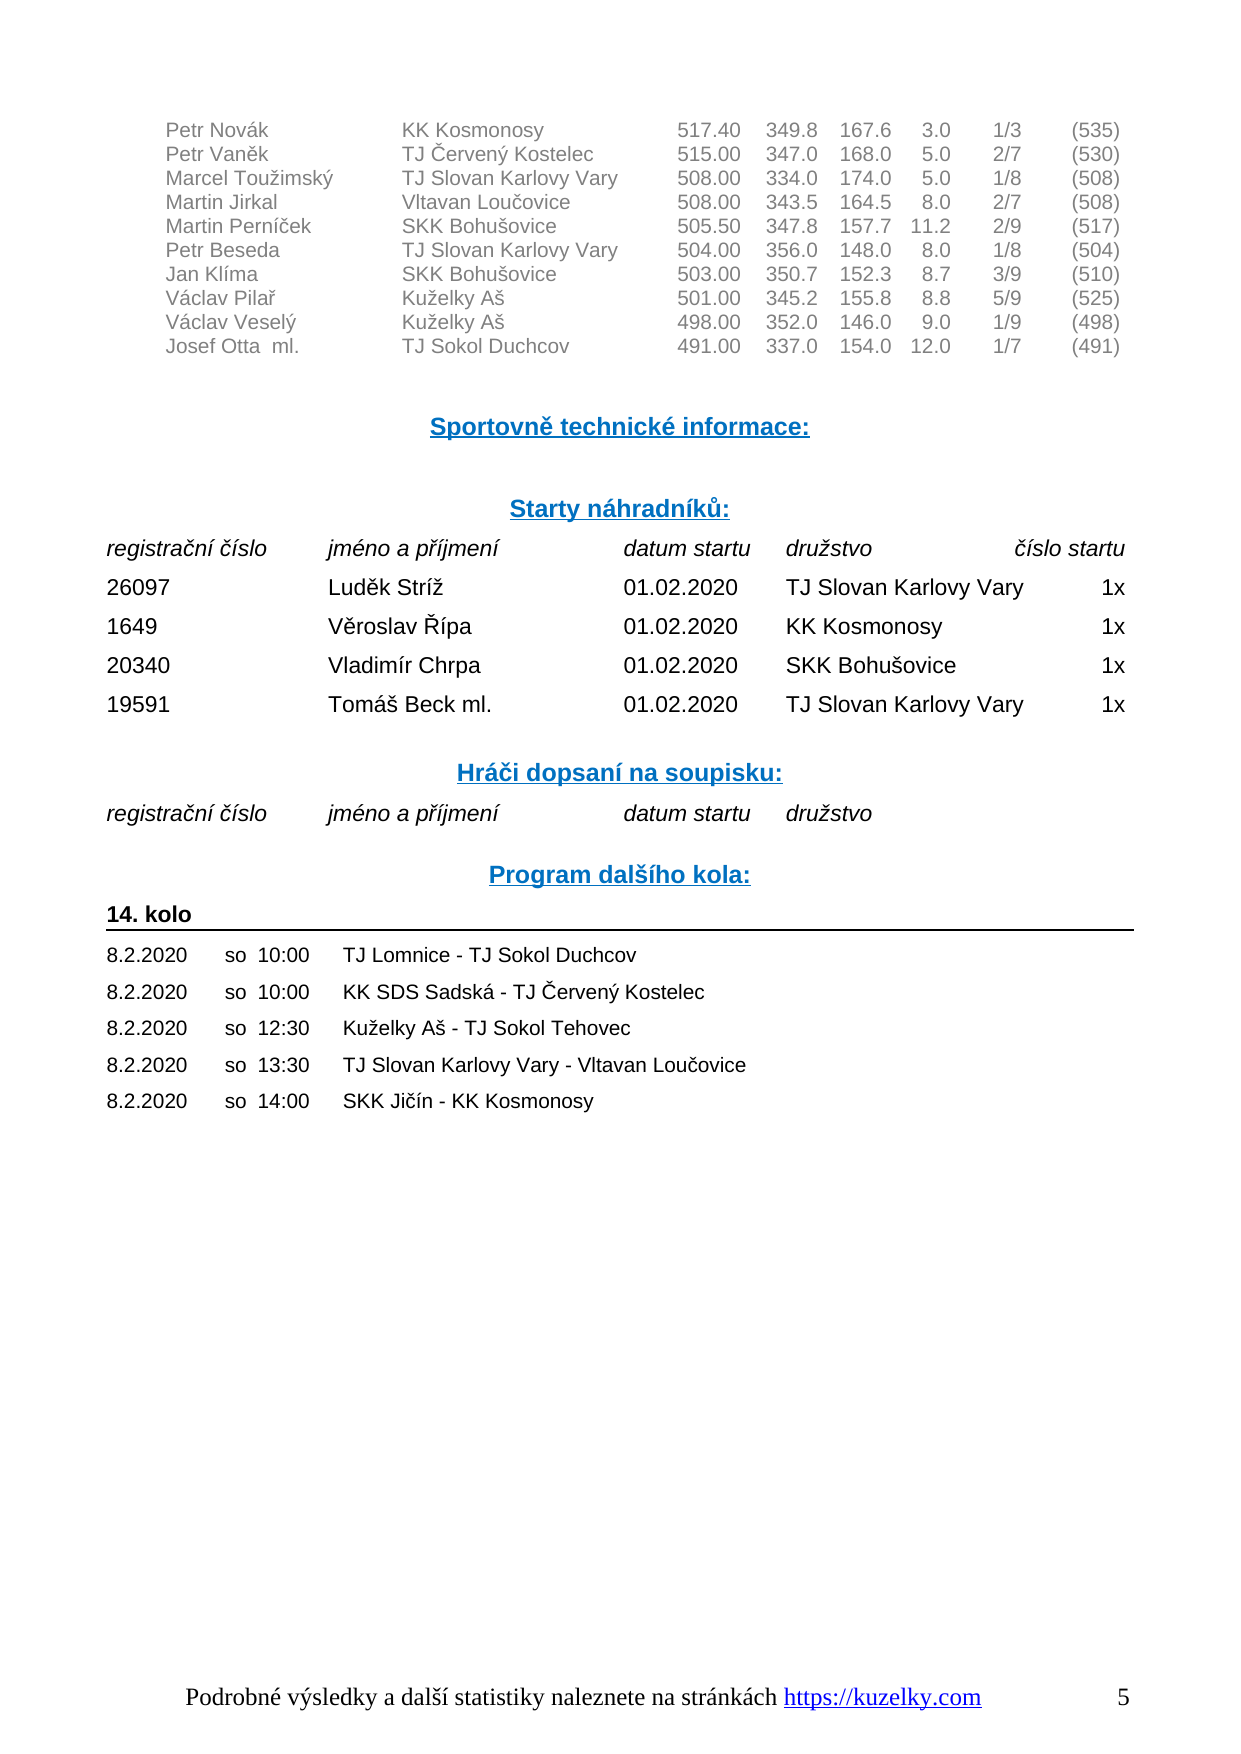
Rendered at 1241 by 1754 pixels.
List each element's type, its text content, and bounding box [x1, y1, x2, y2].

text Petr Beseda TJ Slovan Karlovy Vary 504.00 356.0 148.0 8.0 1/8 (504) [106, 238, 1134, 262]
text 1649 Věroslav Řípa 01.02.2020 KK Kosmonosy 1x [106, 613, 1134, 639]
text Petr Novák KK Kosmonosy 517.40 349.8 167.6 3.0 1/3 (535) [106, 118, 1134, 142]
text 20340 Vladimír Chrpa 01.02.2020 SKK Bohušovice 1x [106, 652, 1134, 678]
text Program dalšího kola: [94, 860, 1145, 889]
text 8.2.2020 so 13:30 TJ Slovan Karlovy Vary - Vltavan Loučovice [106, 1052, 1134, 1076]
text Martin Perníček SKK Bohušovice 505.50 347.8 157.7 11.2 2/9 (517) [106, 214, 1134, 238]
text registrační číslo jméno a příjmení datum startu družstvo číslo startu [106, 535, 1134, 562]
text registrační číslo jméno a příjmení datum startu družstvo [106, 799, 1134, 826]
text 19591 Tomáš Beck ml. 01.02.2020 TJ Slovan Karlovy Vary 1x [106, 691, 1134, 717]
text 8.2.2020 so 10:00 KK SDS Sadská - TJ Červený Kostelec [106, 979, 1134, 1003]
text 26097 Luděk Stríž 01.02.2020 TJ Slovan Karlovy Vary 1x [106, 574, 1134, 600]
text 8.2.2020 so 12:30 Kuželky Aš - TJ Sokol Tehovec [106, 1016, 1134, 1040]
text Hráči dopsaní na soupisku: [94, 729, 1145, 787]
text Jan Klíma SKK Bohušovice 503.00 350.7 152.3 8.7 3/9 (510) [106, 262, 1134, 286]
text 14. kolo [106, 901, 1134, 929]
text Josef Otta ml. TJ Sokol Duchcov 491.00 337.0 154.0 12.0 1/7 (491) [106, 334, 1134, 358]
text Marcel Toužimský TJ Slovan Karlovy Vary 508.00 334.0 174.0 5.0 1/8 (508) [106, 166, 1134, 190]
text Petr Vaněk TJ Červený Kostelec 515.00 347.0 168.0 5.0 2/7 (530) [106, 142, 1134, 166]
text Václav Pilař Kuželky Aš 501.00 345.2 155.8 8.8 5/9 (525) [106, 286, 1134, 310]
text Martin Jirkal Vltavan Loučovice 508.00 343.5 164.5 8.0 2/7 (508) [106, 190, 1134, 214]
text Sportovně technické informace: [94, 411, 1145, 440]
text Starty náhradníků: [94, 494, 1145, 523]
text 8.2.2020 so 14:00 SKK Jičín - KK Kosmonosy [106, 1089, 1134, 1113]
text Václav Veselý Kuželky Aš 498.00 352.0 146.0 9.0 1/9 (498) [106, 310, 1134, 334]
text 8.2.2020 so 10:00 TJ Lomnice - TJ Sokol Duchcov [106, 943, 1134, 967]
